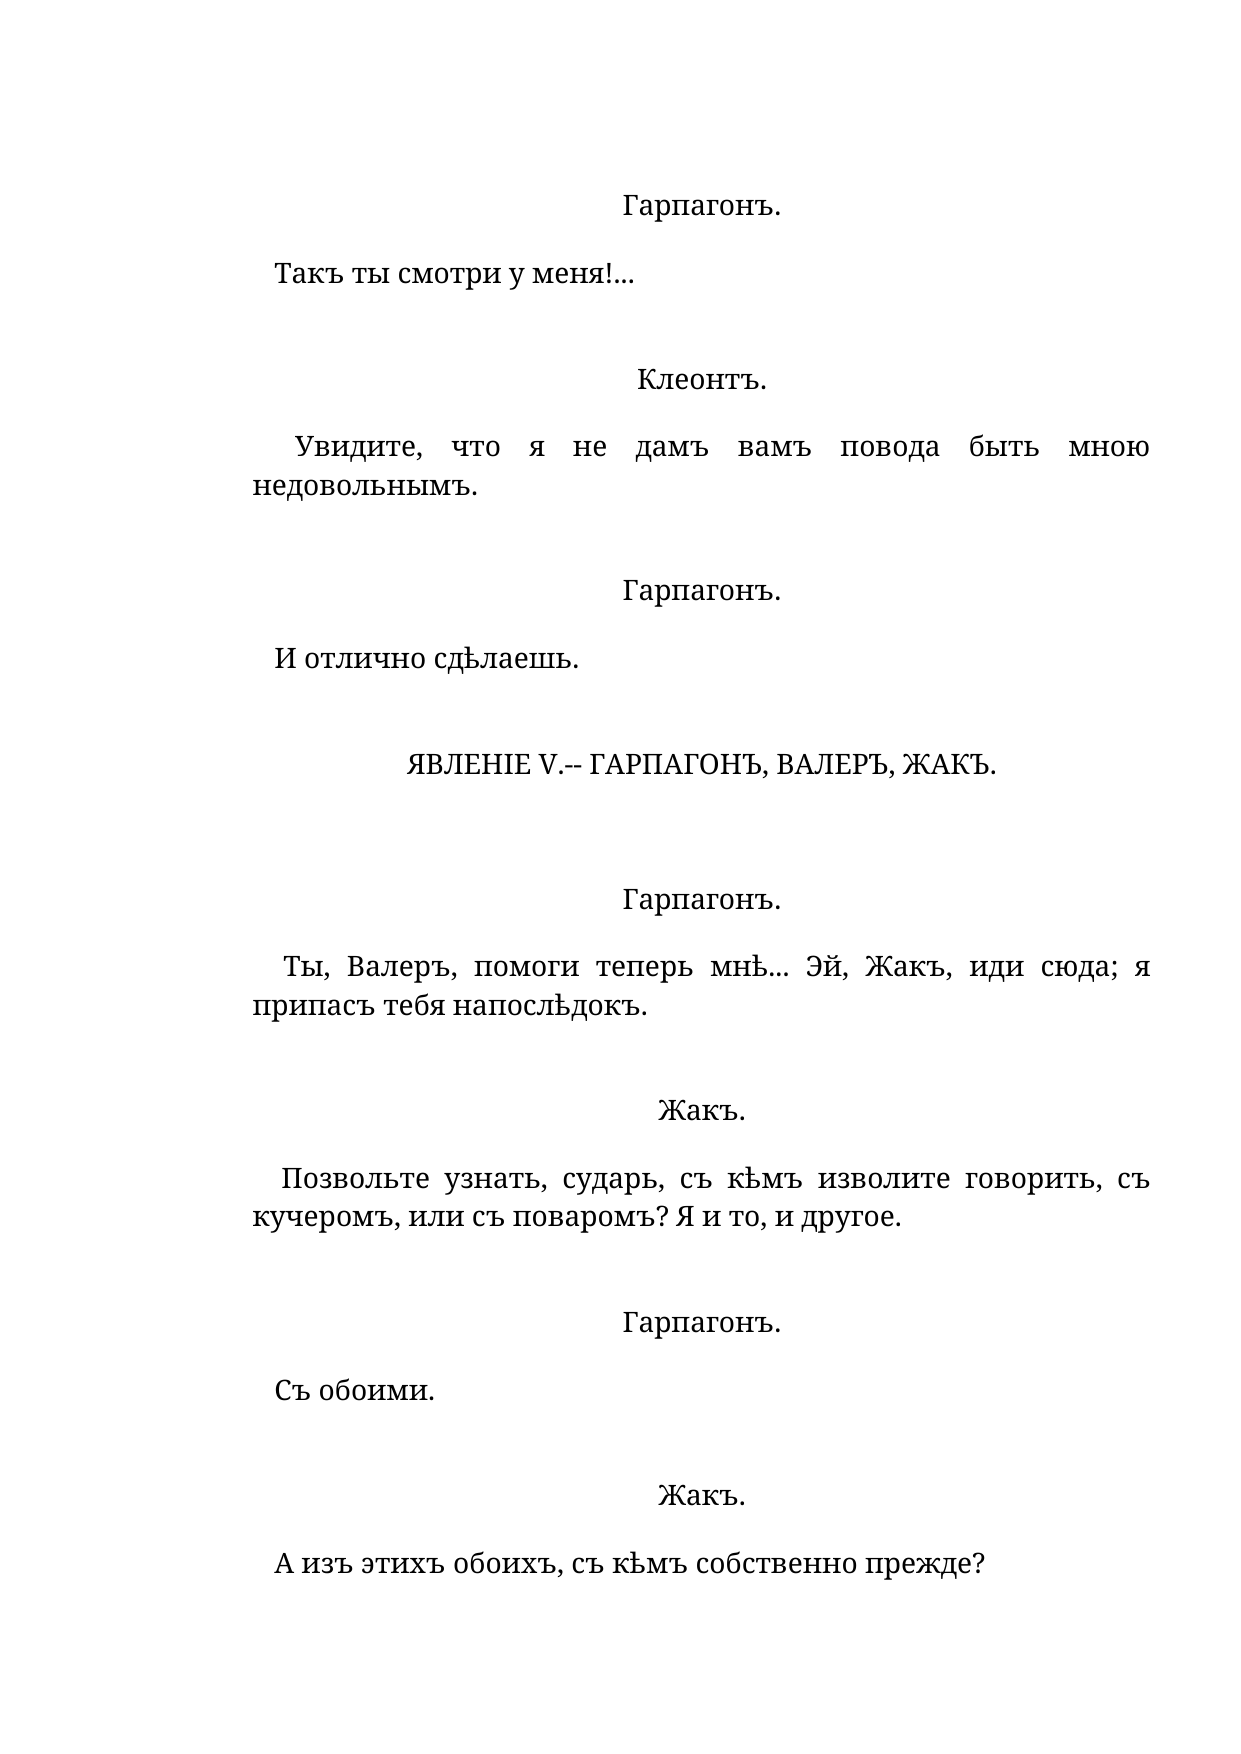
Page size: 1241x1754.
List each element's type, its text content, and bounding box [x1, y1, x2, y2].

text Гарпагонъ. [252, 571, 1152, 609]
text Клеонтъ. [252, 359, 1152, 397]
text Жакъ. [252, 1091, 1152, 1129]
text И отлично сдѣлаешь. [252, 638, 1152, 676]
text Увидите, что я не дамъ вамъ повода быть мною недовольнымъ. [252, 426, 1152, 503]
text Ты, Валеръ, помоги теперь мнѣ... Эй, Жакъ, иди сюда; я припасъ тебя напослѣдокъ. [252, 946, 1152, 1023]
text Жакъ. [252, 1476, 1152, 1514]
text Такъ ты смотри у меня!... [252, 253, 1152, 291]
text Гарпагонъ. [252, 186, 1152, 224]
text А изъ этихъ обоихъ, съ кѣмъ собственно прежде? [252, 1543, 1152, 1581]
text Гарпагонъ. [252, 879, 1152, 917]
text Позвольте узнать, сударь, съ кѣмъ изволите говорить, съ кучеромъ, или съ поваромъ? Я и то, и другое. [252, 1158, 1152, 1235]
text Гарпагонъ. [252, 1302, 1152, 1341]
text ЯВЛЕНІЕ V.-- ГАРПАГОНЪ, ВАЛЕРЪ, ЖАКЪ. [252, 744, 1152, 782]
text Съ обоими. [252, 1370, 1152, 1408]
